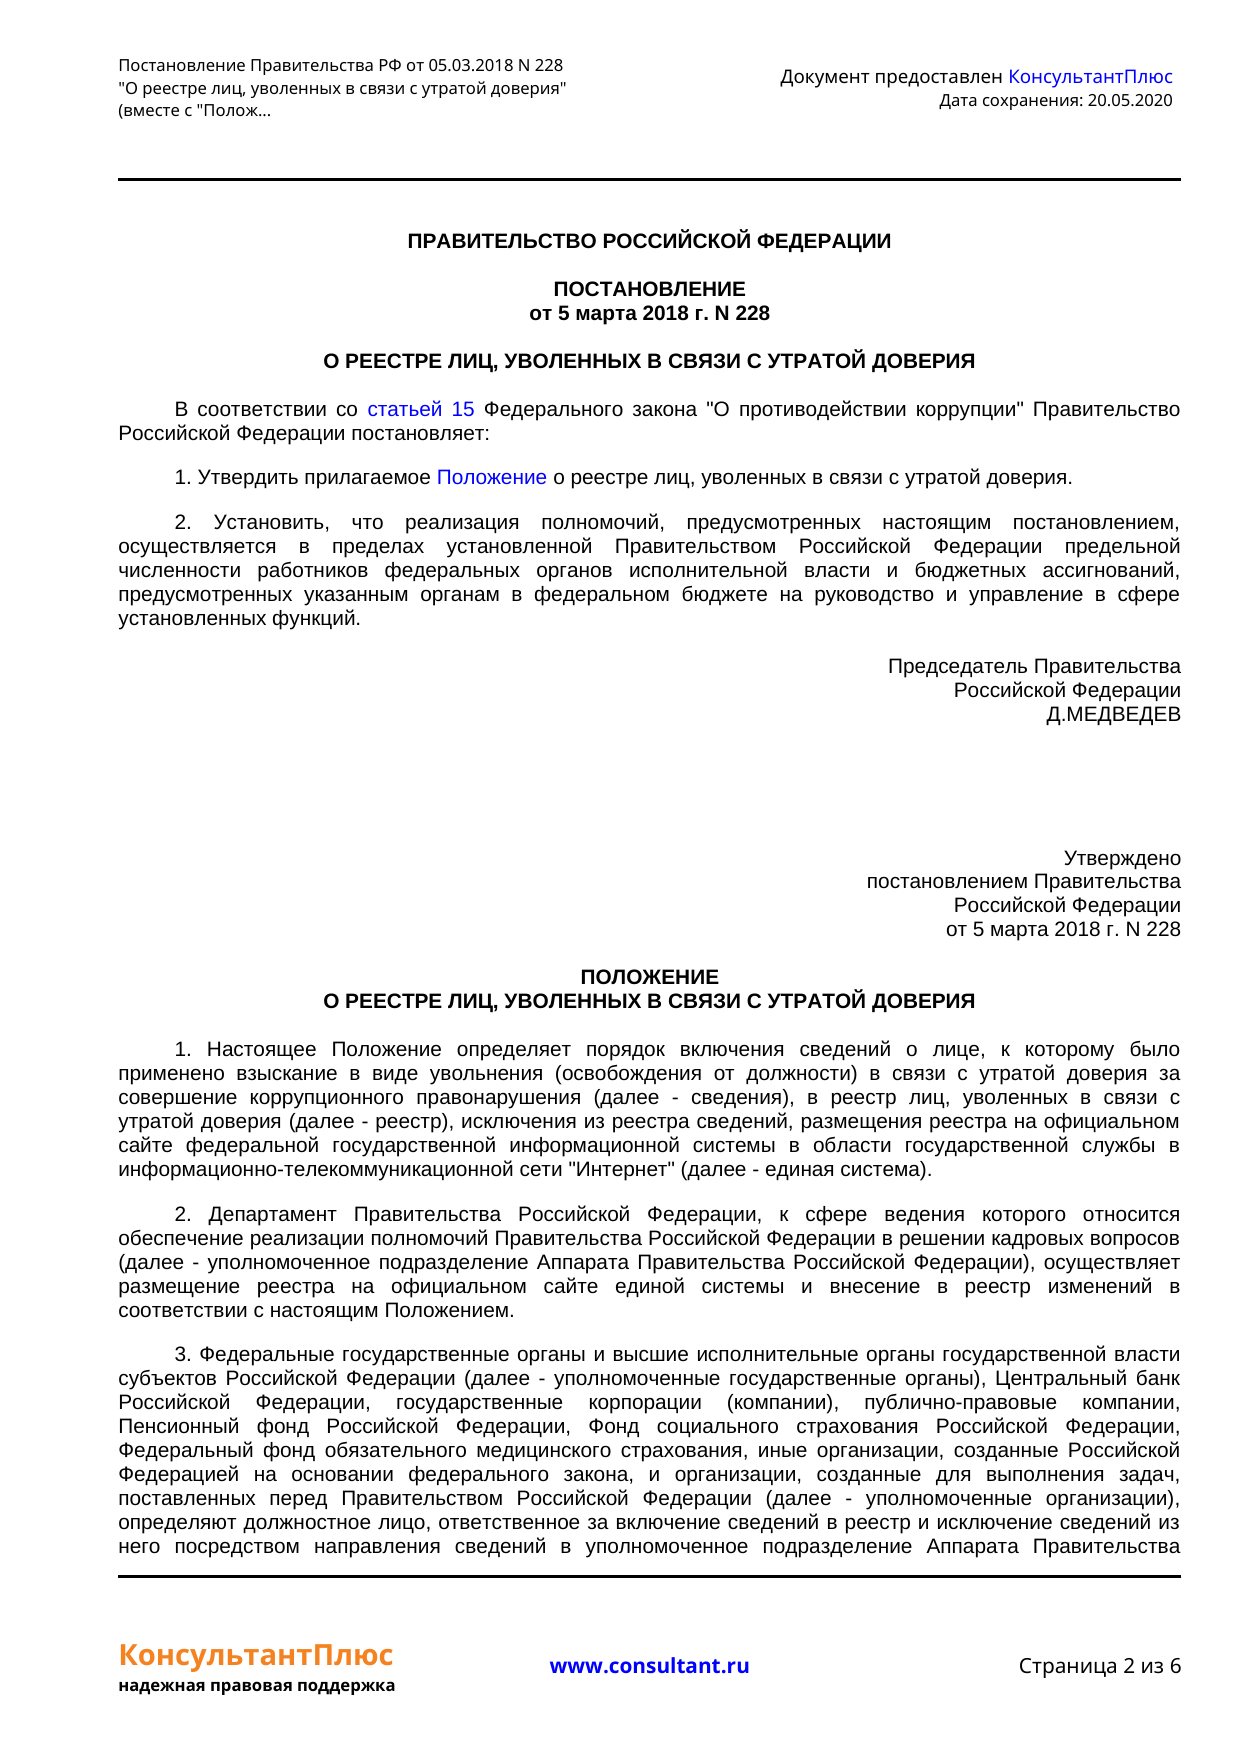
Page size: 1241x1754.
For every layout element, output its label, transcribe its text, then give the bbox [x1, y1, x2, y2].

text Российской Федерации [118, 678, 1181, 702]
text 1. Утвердить прилагаемое Положение о реестре лиц, уволенных в связи с утратой доверия. [118, 465, 1181, 489]
text 2. Установить, что реализация полномочий, предусмотренных настоящим постановлением, осуществляется в пределах установленной Правительством Российской Федерации предельной численности работников федеральных органов исполнительной власти и бюджетных ассигнований, предусмотренных указанным органам в федеральном бюджете на руководство и управление в сфере установленных функций. [118, 510, 1181, 630]
text В соответствии со статьей 15 Федерального закона "О противодействии коррупции" Правительство Российской Федерации постановляет: [118, 396, 1181, 444]
text Российской Федерации [118, 893, 1181, 917]
title ПОСТАНОВЛЕНИЕ [118, 277, 1181, 301]
text 1. Настоящее Положение определяет порядок включения сведений о лице, к которому было применено взыскание в виде увольнения (освобождения от должности) в связи с утратой доверия за совершение коррупционного правонарушения (далее - сведения), в реестр лиц, уволенных в связи с утратой доверия (далее - реестр), исключения из реестра сведений, размещения реестра на официальном сайте федеральной государственной информационной системы в области государственной службы в информационно-телекоммуникационной сети "Интернет" (далее - единая система). [118, 1037, 1181, 1181]
text постановлением Правительства [118, 869, 1181, 893]
text Д.МЕДВЕДЕВ [118, 702, 1181, 726]
text от 5 марта 2018 г. N 228 [118, 917, 1181, 941]
title ПОЛОЖЕНИЕ [118, 965, 1181, 989]
text Председатель Правительства [118, 654, 1181, 678]
text 2. Департамент Правительства Российской Федерации, к сфере ведения которого относится обеспечение реализации полномочий Правительства Российской Федерации в решении кадровых вопросов (далее - уполномоченное подразделение Аппарата Правительства Российской Федерации), осуществляет размещение реестра на официальном сайте единой системы и внесение в реестр изменений в соответствии с настоящим Положением. [118, 1202, 1181, 1321]
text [118, 1342, 1181, 1558]
title от 5 марта 2018 г. N 228 [118, 301, 1181, 324]
title О РЕЕСТРЕ ЛИЦ, УВОЛЕННЫХ В СВЯЗИ С УТРАТОЙ ДОВЕРИЯ [118, 348, 1181, 372]
title ПРАВИТЕЛЬСТВО РОССИЙСКОЙ ФЕДЕРАЦИИ [118, 229, 1181, 253]
text Утверждено [118, 845, 1181, 869]
title О РЕЕСТРЕ ЛИЦ, УВОЛЕННЫХ В СВЯЗИ С УТРАТОЙ ДОВЕРИЯ [118, 989, 1181, 1013]
